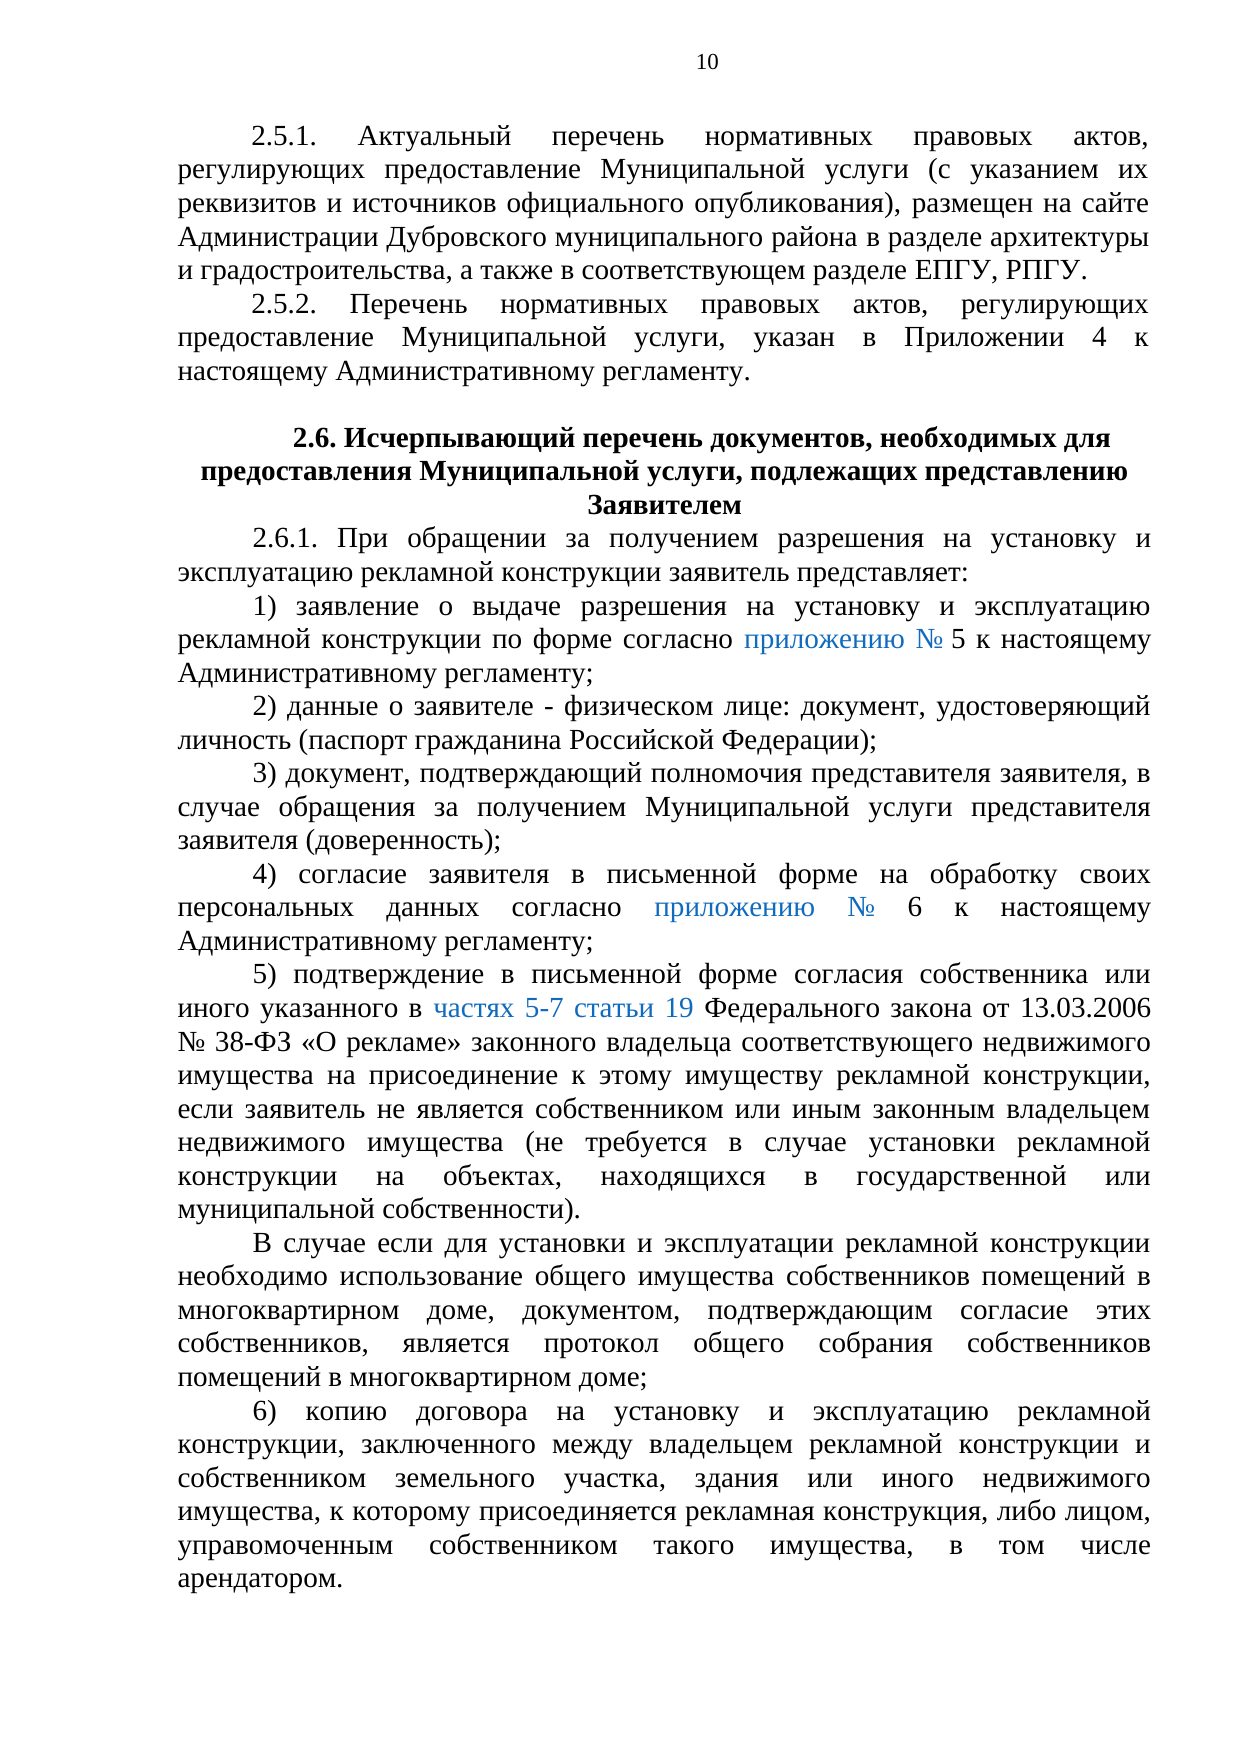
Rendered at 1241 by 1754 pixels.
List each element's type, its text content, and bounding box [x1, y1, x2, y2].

text 3) документ, подтверждающий полномочия представителя заявителя, в случае обращения за получением Муниципальной услуги представителя заявителя (доверенность); [177, 755, 1152, 856]
text 2) данные о заявителе - физическом лице: документ, удостоверяющий личность (паспорт гражданина Российской Федерации); [177, 688, 1152, 755]
text 2.6. Исчерпывающий перечень документов, необходимых для предоставления Муниципальной услуги, подлежащих представлению Заявителем [177, 420, 1152, 521]
text В случае если для установки и эксплуатации рекламной конструкции необходимо использование общего имущества собственников помещений в многоквартирном доме, документом, подтверждающим согласие этих собственников, является протокол общего собрания собственников помещений в многоквартирном доме; [177, 1225, 1152, 1393]
text 2.5.2. Перечень нормативных правовых актов, регулирующих предоставление Муниципальной услуги, указан в Приложении 4 к настоящему Административному регламенту. [177, 286, 1149, 386]
text 6) копию договора на установку и эксплуатацию рекламной конструкции, заключенного между владельцем рекламной конструкции и собственником земельного участка, здания или иного недвижимого имущества, к которому присоединяется рекламная конструкция, либо лицом, управомоченным собственником такого имущества, в том числе арендатором. [177, 1393, 1152, 1594]
text 2.5.1. Актуальный перечень нормативных правовых актов, регулирующих предоставление Муниципальной услуги (с указанием их реквизитов и источников официального опубликования), размещен на сайте Администрации Дубровского муниципального района в разделе архитектуры и градостроительства, а также в соответствующем разделе ЕПГУ, РПГУ. [177, 118, 1149, 286]
text 5) подтверждение в письменной форме согласия собственника или иного указанного в частях 5-7 статьи 19 Федерального закона от 13.03.2006 № 38-ФЗ «О рекламе» законного владельца соответствующего недвижимого имущества на присоединение к этому имуществу рекламной конструкции, если заявитель не является собственником или иным законным владельцем недвижимого имущества (не требуется в случае установки рекламной конструкции на объектах, находящихся в государственной или муниципальной собственности). [177, 957, 1152, 1225]
text 2.6.1. При обращении за получением разрешения на установку и эксплуатацию рекламной конструкции заявитель представляет: [177, 521, 1152, 588]
text 1) заявление о выдаче разрешения на установку и эксплуатацию рекламной конструкции по форме согласно приложению № 5 к настоящему Административному регламенту; [177, 588, 1152, 688]
text 4) согласие заявителя в письменной форме на обработку своих персональных данных согласно приложению № 6 к настоящему Административному регламенту; [177, 856, 1152, 957]
